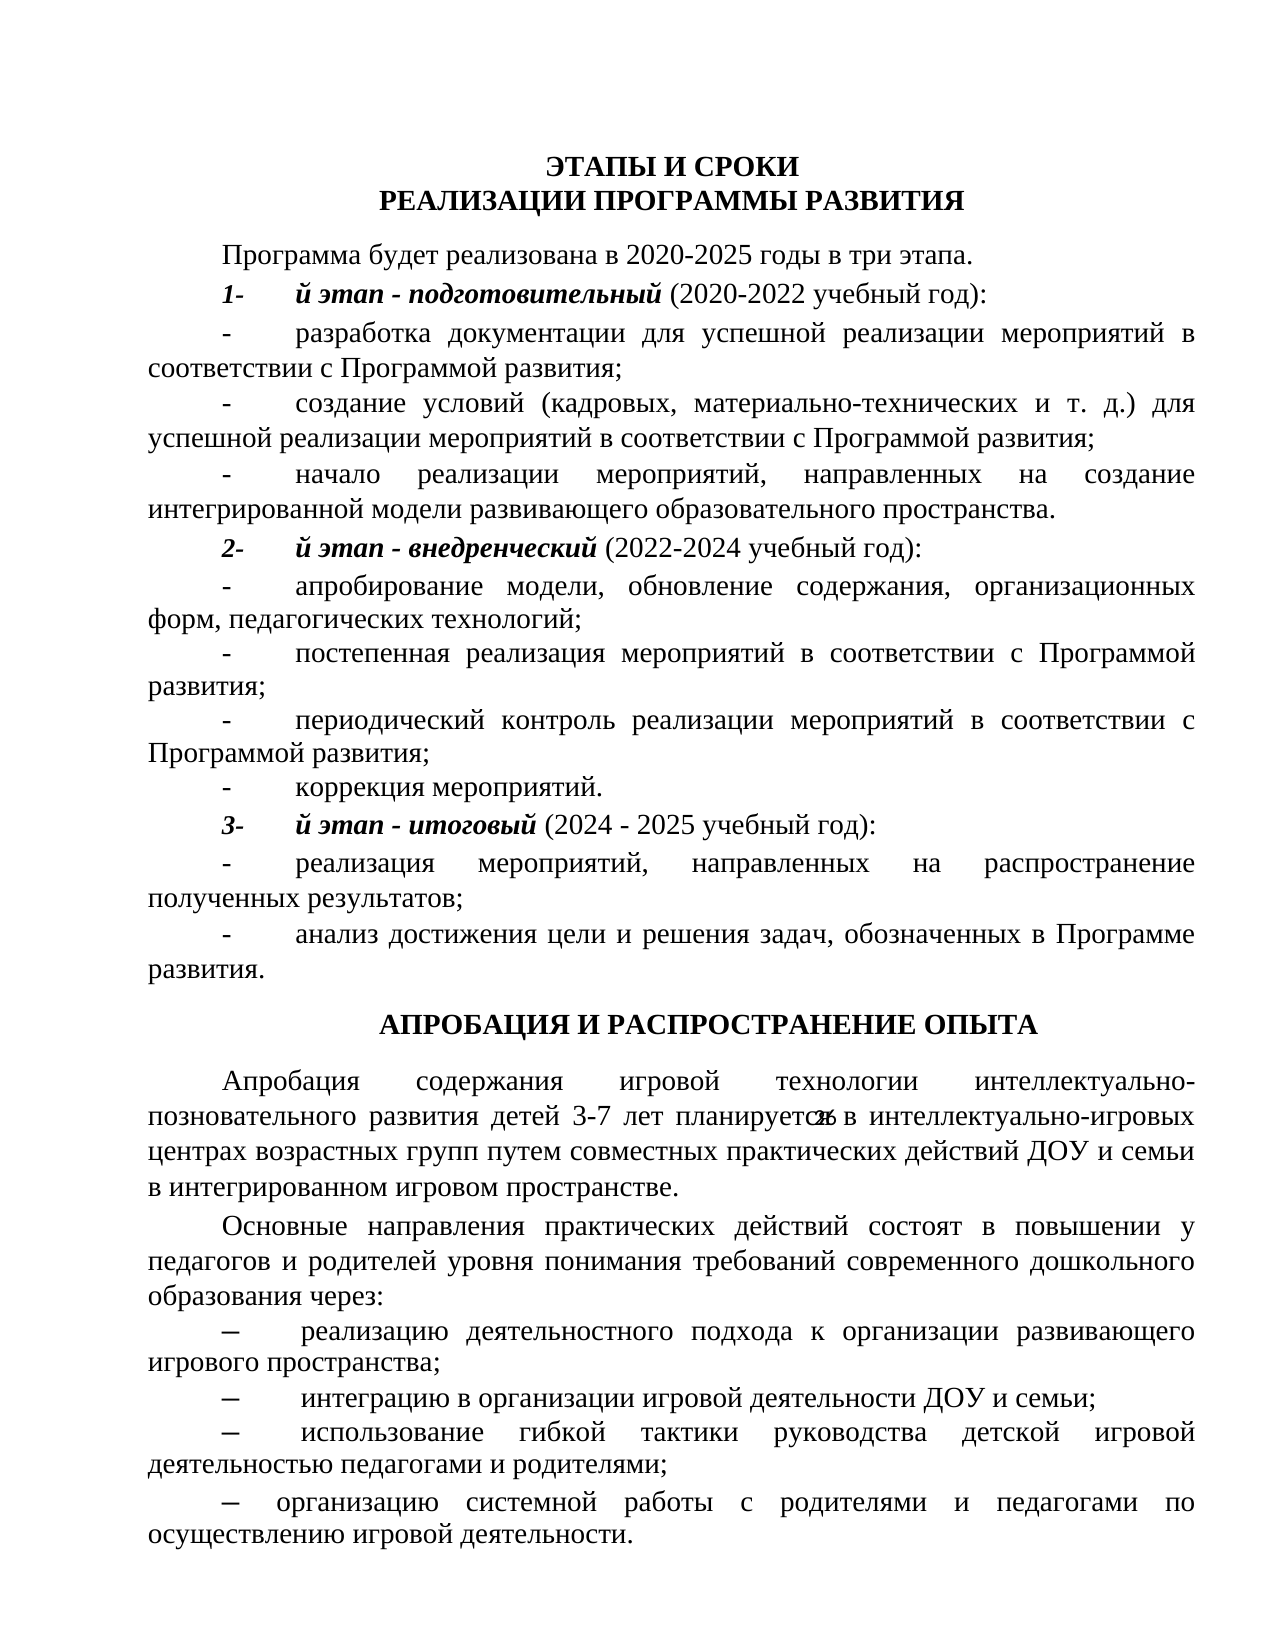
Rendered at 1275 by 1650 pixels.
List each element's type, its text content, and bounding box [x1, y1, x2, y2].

text РЕАЛИЗАЦИИ ПРОГРАММЫ РАЗВИТИЯ [148, 183, 1196, 216]
list коррекция мероприятий. [148, 769, 1196, 803]
list начало реализации мероприятий, направленных на создание интегрированной модели развивающего образовательного пространства. [148, 456, 1196, 524]
list й этап - итоговый (2024 - 2025 учебный год): [148, 807, 1196, 840]
list разработка документации для успешной реализации мероприятий в соответствии с Программой развития; [148, 315, 1196, 384]
list периодический контроль реализации мероприятий в соответствии с Программой развития; [148, 702, 1196, 769]
list реализацию деятельностного подхода к организации развивающего игрового пространства; [148, 1314, 1196, 1378]
list использование гибкой тактики руководства детской игровой деятельностью педагогами и родителями; [148, 1414, 1196, 1480]
text — организацию системной работы с родителями и педагогами по осуществлению игровой деятельности. [148, 1484, 1196, 1549]
text Апробация содержания игровой технологии интеллектуально-позновательного развития детей 3-7 лет планируется в интеллектуально-игровых центрах возрастных групп путем совместных практических действий ДОУ и семьи в интегрированном игровом пространстве. [148, 1063, 1196, 1202]
text Основные направления практических действий состоят в повышении у педагогов и родителей уровня понимания требований современного дошкольного образования через: [148, 1208, 1196, 1312]
list й этап - внедренческий (2022-2024 учебный год): [148, 530, 1196, 564]
text Программа будет реализована в 2020-2025 годы в три этапа. [148, 237, 1196, 271]
list создание условий (кадровых, материально-технических и т. д.) для успешной реализации мероприятий в соответствии с Программой развития; [148, 385, 1196, 454]
text ЭТАПЫ И СРОКИ [148, 149, 1196, 183]
list апробирование модели, обновление содержания, организационных форм, педагогических технологий; [148, 568, 1196, 635]
list й этап - подготовительный (2020-2022 учебный год): [148, 276, 1196, 310]
list анализ достижения цели и решения задач, обозначенных в Программе развития. [148, 916, 1196, 984]
list реализация мероприятий, направленных на распространение полученных результатов; [148, 845, 1196, 914]
list постепенная реализация мероприятий в соответствии с Программой развития; [148, 635, 1196, 702]
text АПРОБАЦИЯ И РАСПРОСТРАНЕНИЕ ОПЫТА [148, 1007, 1196, 1041]
list интеграцию в организации игровой деятельности ДОУ и семьи; [148, 1382, 1196, 1414]
